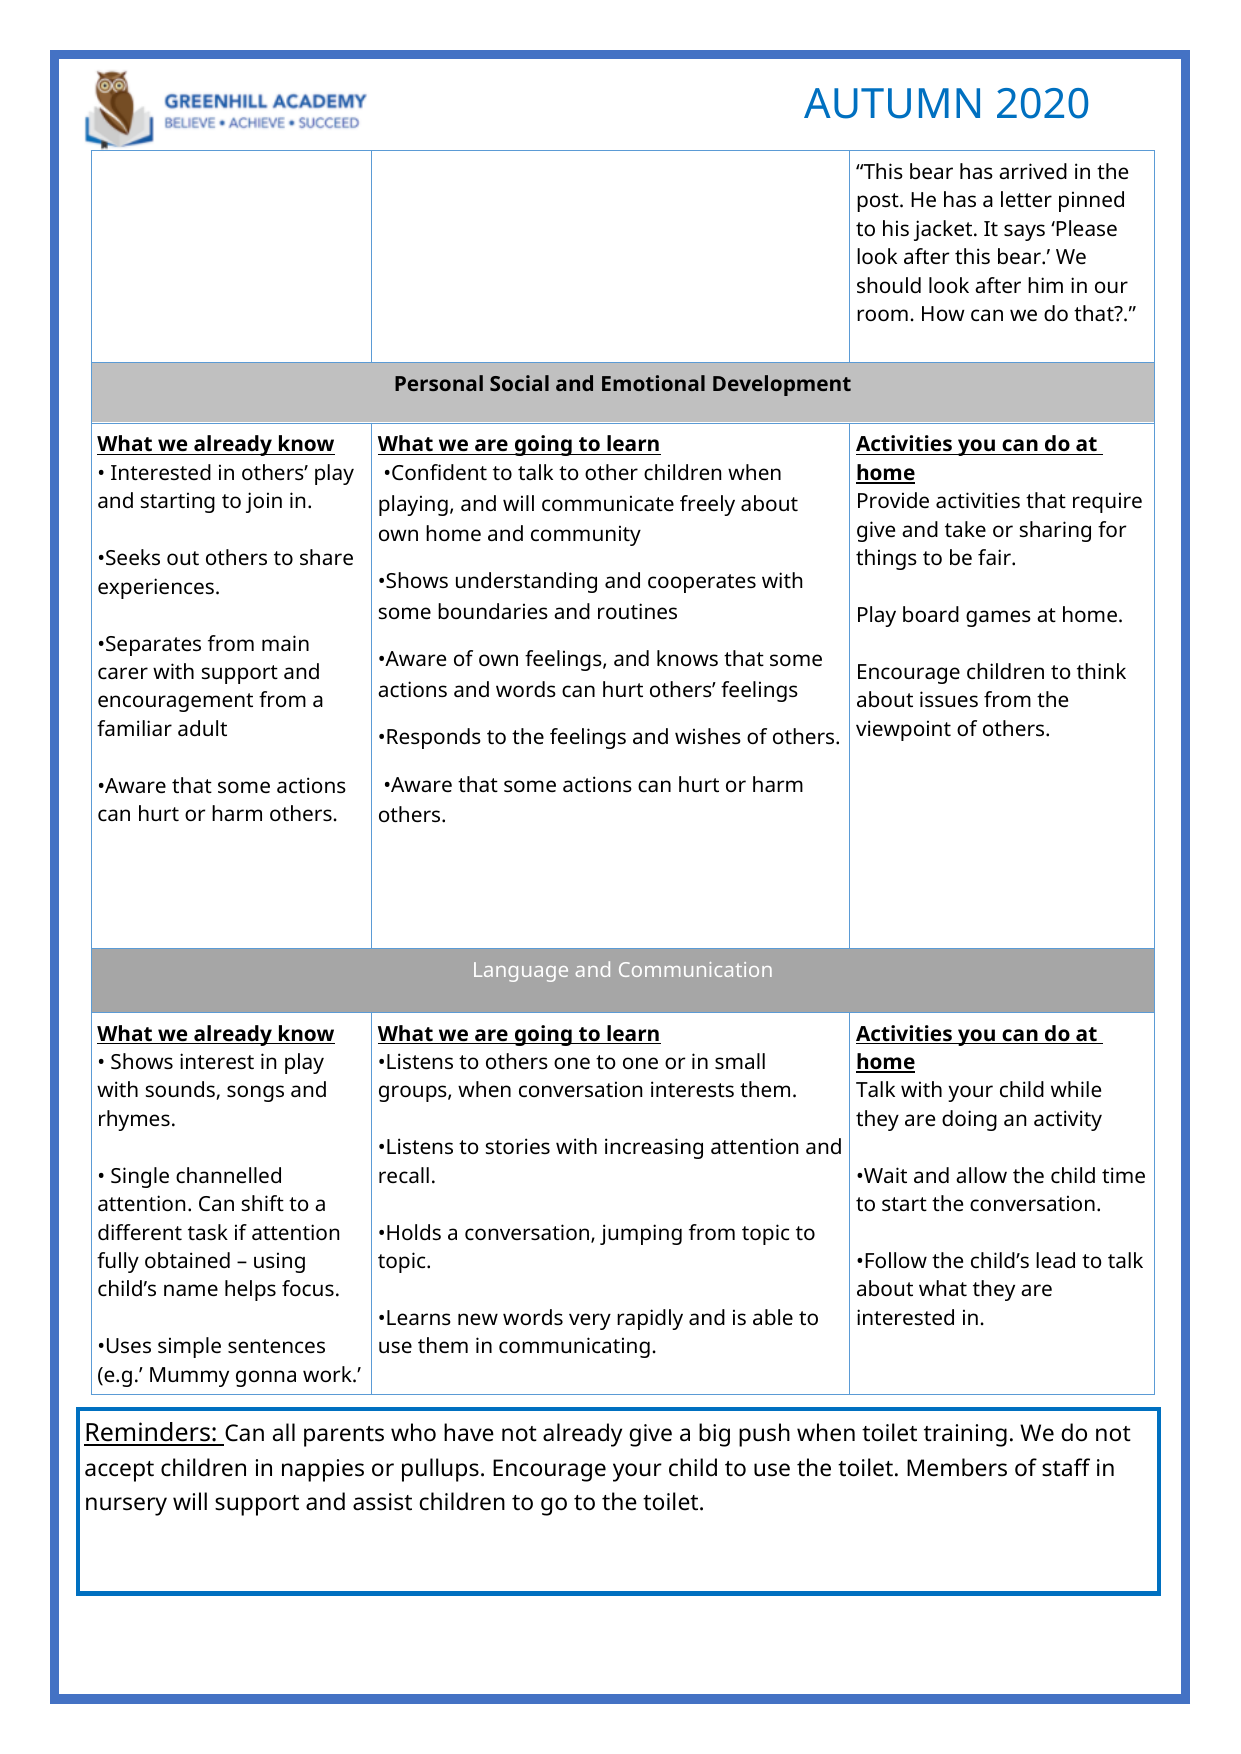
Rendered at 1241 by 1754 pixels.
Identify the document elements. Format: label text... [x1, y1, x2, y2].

table_cell Personal Social and Emotional Development [92, 363, 1154, 422]
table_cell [92, 151, 371, 362]
table_cell What we are going to learn •Confident to talk to other children when playing, and will communicate freely about own home and community •Shows understanding and cooperates with some boundaries and routines •Aware of own feelings, and knows that some actions and words can hurt others’ feelings •Responds to the feelings and wishes of others. •Aware that some actions can hurt or harm others. [372, 424, 849, 948]
table_cell Activities you can do at home Talk with your child while they are doing an activity •Wait and allow the child time to start the conversation. •Follow the child’s lead to talk about what they are interested in. [850, 1013, 1154, 1394]
table_cell What we are going to learn •Listens to others one to one or in small groups, when conversation interests them. •Listens to stories with increasing attention and recall. •Holds a conversation, jumping from topic to topic. •Learns new words very rapidly and is able to use them in communicating. [372, 1013, 849, 1394]
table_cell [850, 151, 1154, 362]
table_cell Activities you can do at home Provide activities that require give and take or sharing for things to be fair. Play board games at home. Encourage children to think about issues from the viewpoint of others. [850, 424, 1154, 948]
table_cell Language and Communication [92, 949, 1154, 1012]
table_cell What we already know • Shows interest in play with sounds, songs and rhymes. • Single channelled attention. Can shift to a different task if attention fully obtained – using child’s name helps focus. •Uses simple sentences (e.g.’ Mummy gonna work.’ [92, 1013, 371, 1394]
picture [59, 59, 391, 162]
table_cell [372, 151, 849, 362]
table_cell What we already know • Interested in others’ play and starting to join in. •Seeks out others to share experiences. •Separates from main carer with support and encouragement from a familiar adult •Aware that some actions can hurt or harm others. [92, 424, 371, 948]
